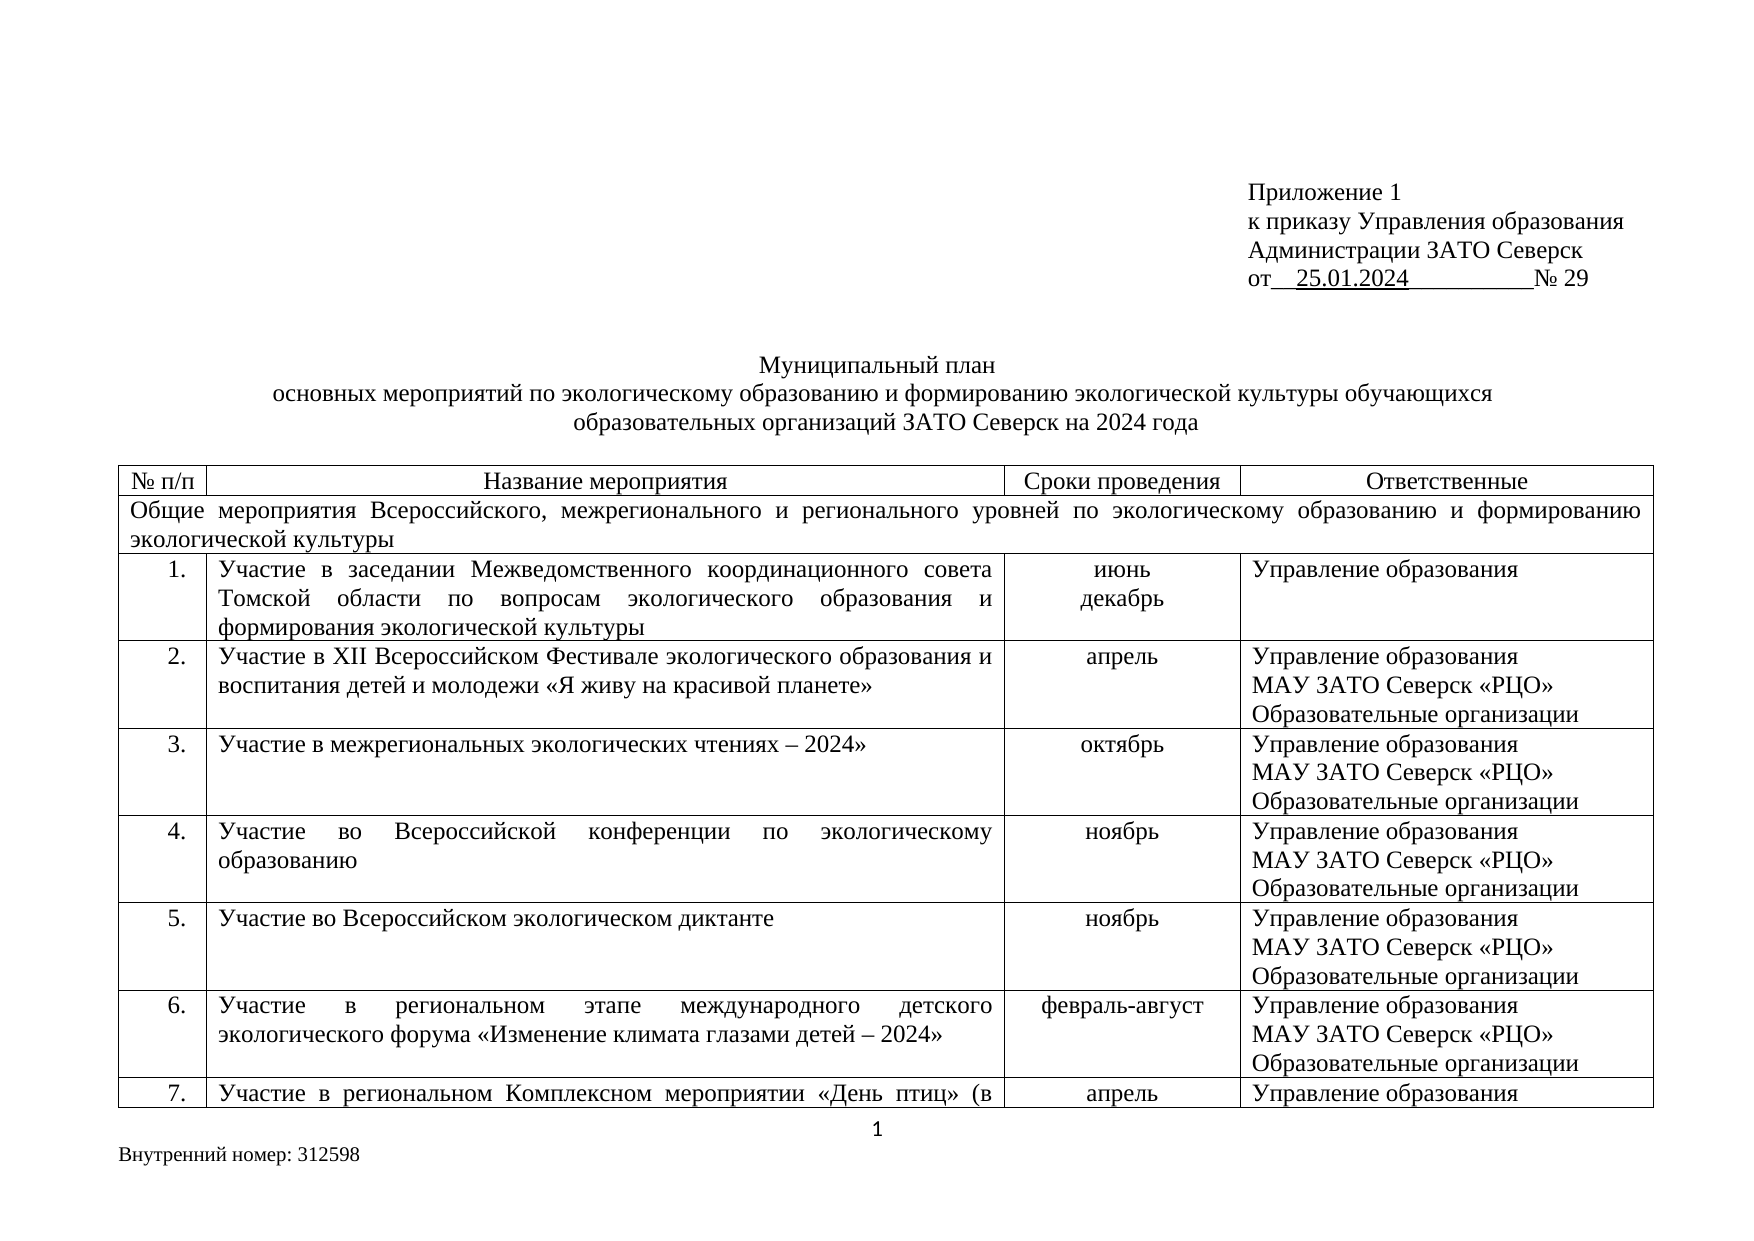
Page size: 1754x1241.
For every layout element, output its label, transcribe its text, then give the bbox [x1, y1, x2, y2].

table_header № п/п [119, 466, 206, 494]
text Муниципальный план [118, 350, 1636, 378]
table_cell Участие во Всероссийской конференции по экологическому образованию [207, 816, 1004, 902]
table_header Приложение 1 [1174, 177, 1636, 206]
table_cell февраль-август [1005, 991, 1240, 1077]
table_cell июнь декабрь [1005, 554, 1240, 640]
table_cell Управление образования [1241, 554, 1653, 640]
table_cell Общие мероприятия Всероссийского, межрегионального и регионального уровней по экологическому образованию и формированию экологической культуры [119, 496, 1653, 553]
table_cell [119, 903, 206, 989]
table_cell октябрь [1005, 729, 1240, 815]
table_cell Участие в межрегиональных экологических чтениях – 2024» [207, 729, 1004, 815]
table_cell Управление образования МАУ ЗАТО Северск «РЦО» Образовательные организации [1241, 641, 1653, 728]
table_header Название мероприятия [207, 466, 1004, 494]
table_cell [119, 1078, 206, 1107]
table_cell ноябрь [1005, 903, 1240, 989]
table_cell Управление образования МАУ ЗАТО Северск «РЦО» Образовательные организации [1241, 729, 1653, 815]
table_cell апрель [1005, 1078, 1240, 1107]
table_cell [119, 641, 206, 728]
table_cell [119, 816, 206, 902]
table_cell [1241, 1078, 1653, 1107]
table_cell Участие в заседании Межведомственного координационного совета Томской области по вопросам экологического образования и формирования экологической культуры [207, 554, 1004, 640]
table_cell [119, 729, 206, 815]
table_cell Участие в региональном этапе международного детского экологического форума «Изменение климата глазами детей – 2024» [207, 991, 1004, 1077]
table_cell Участие в XII Всероссийском Фестивале экологического образования и воспитания детей и молодежи «Я живу на красивой планете» [207, 641, 1004, 728]
table_cell [119, 554, 206, 640]
table_cell к приказу Управления образования Администрации ЗАТО Северск от__25.01.2024__________№ 29 [1174, 206, 1636, 321]
table_cell Управление образования МАУ ЗАТО Северск «РЦО» Образовательные организации [1241, 991, 1653, 1077]
table_header Сроки проведения [1005, 466, 1240, 494]
table_cell Управление образования МАУ ЗАТО Северск «РЦО» Образовательные организации [1241, 816, 1653, 902]
text основных мероприятий по экологическому образованию и формированию экологической культуры обучающихся образовательных организаций ЗАТО Северск на 2024 года [118, 378, 1654, 436]
table_cell Управление образования МАУ ЗАТО Северск «РЦО» Образовательные организации [1241, 903, 1653, 989]
table_cell Участие во Всероссийском экологическом диктанте [207, 903, 1004, 989]
table_cell [119, 991, 206, 1077]
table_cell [207, 1078, 1004, 1107]
table_cell ноябрь [1005, 816, 1240, 902]
table_header Ответственные [1241, 466, 1653, 494]
table_cell апрель [1005, 641, 1240, 728]
